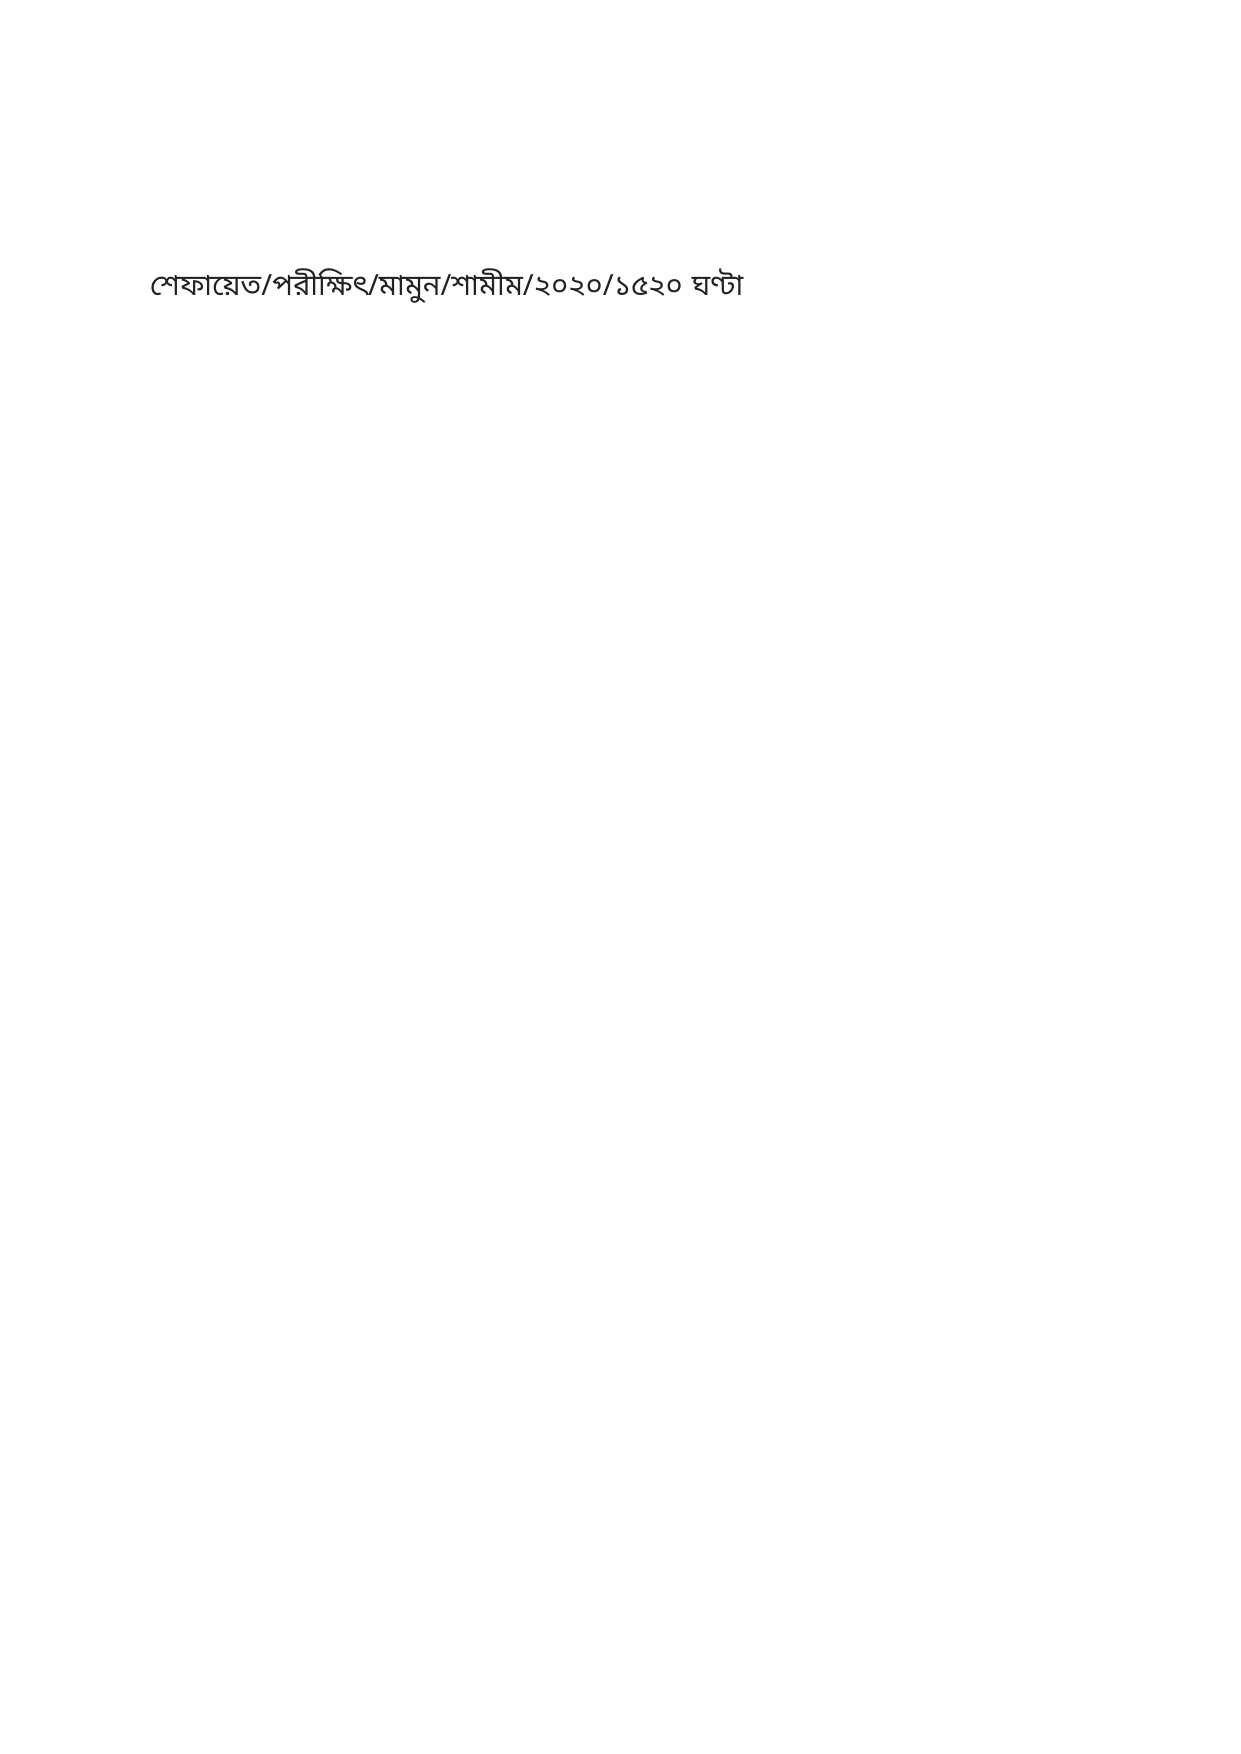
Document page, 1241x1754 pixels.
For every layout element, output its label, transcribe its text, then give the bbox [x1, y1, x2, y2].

text শেফায়েত/পরীক্ষিৎ/মামুন/শামীম/২০২০/১৫২০ ঘণ্টা [150, 265, 1105, 304]
